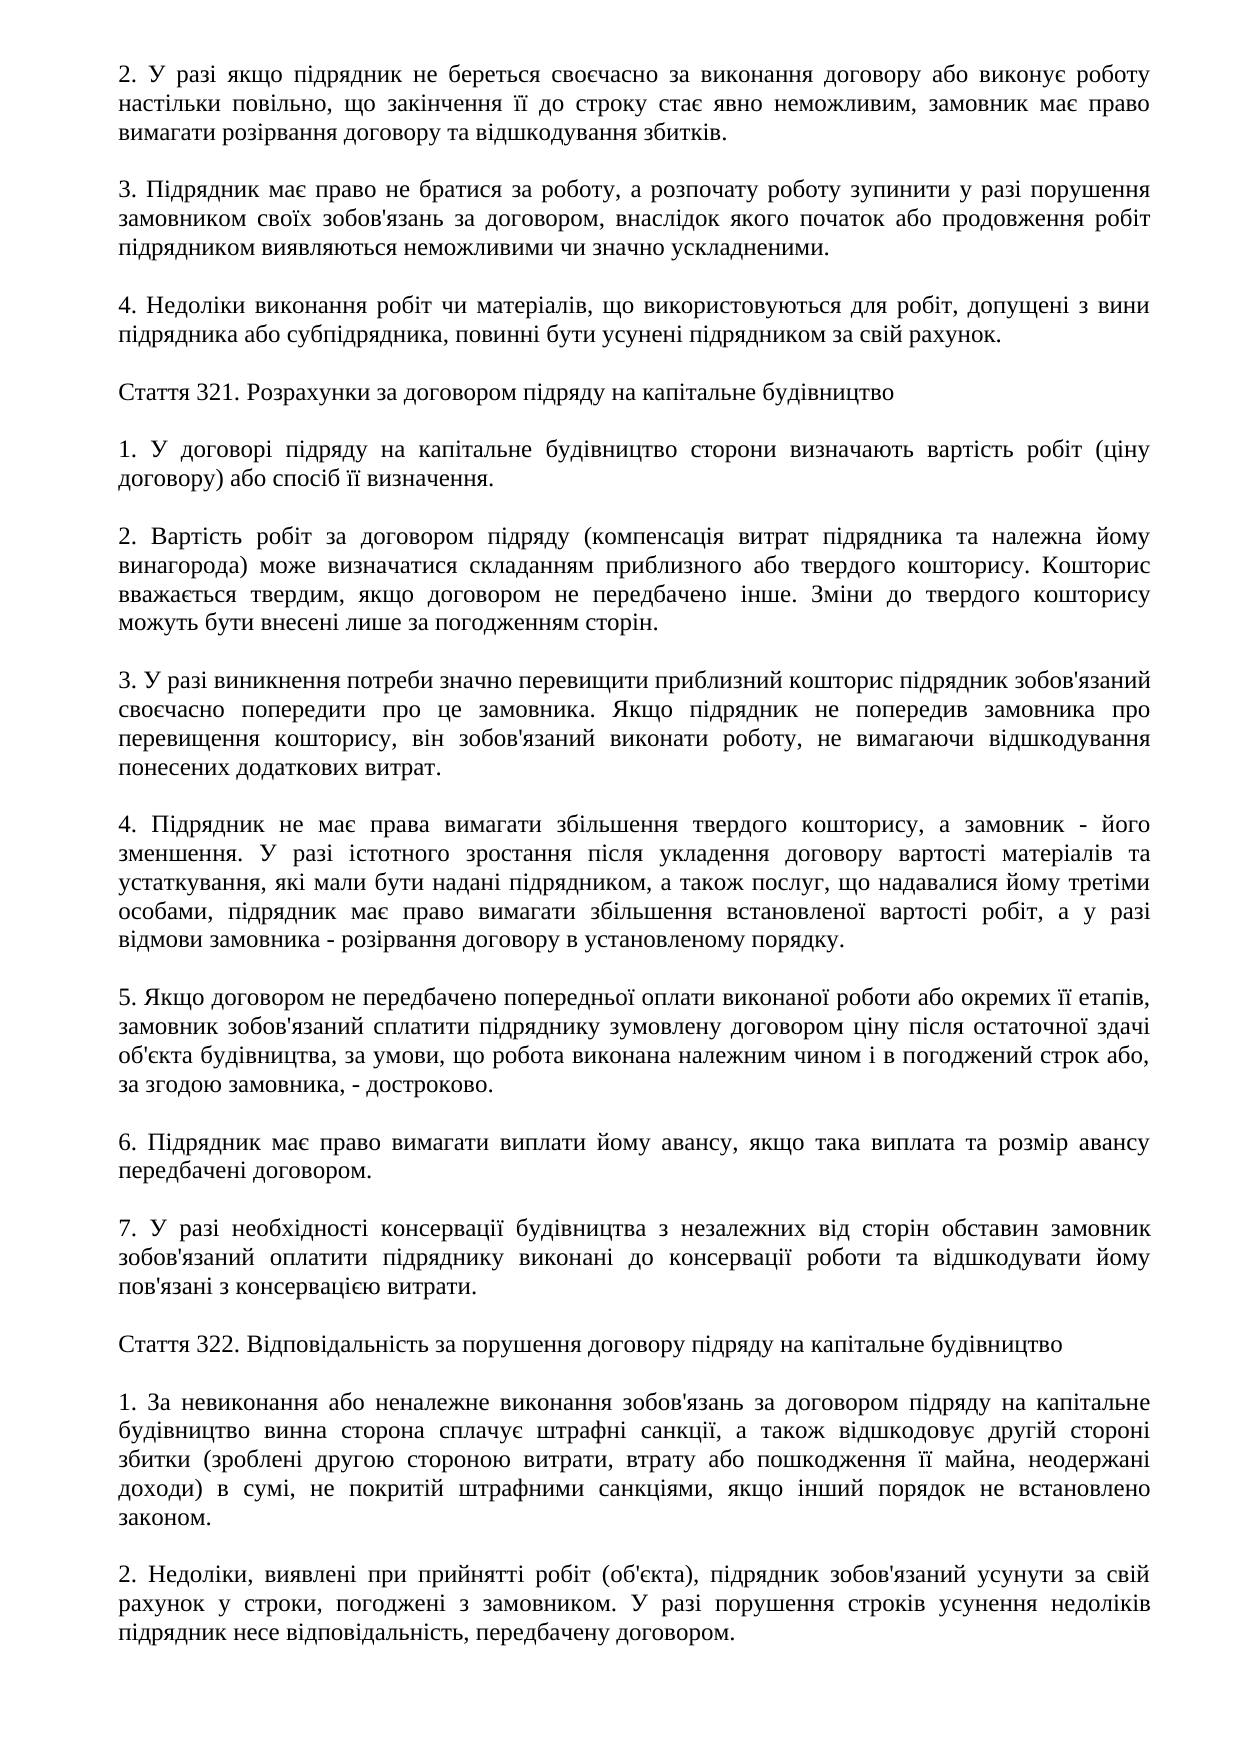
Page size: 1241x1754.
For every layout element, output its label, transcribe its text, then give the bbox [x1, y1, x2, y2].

text 5. Якщо договором не передбачено попередньої оплати виконаної роботи або окремих її етапів, замовник зобов'язаний сплатити підряднику зумовлену договором ціну після остаточної здачі об'єкта будівництва, за умови, що робота виконана належним чином і в погоджений строк або, за згодою замовника, - достроково. [118, 982, 1152, 1097]
text 1. У договорі підряду на капітальне будівництво сторони визначають вартість робіт (ціну договору) або спосіб її визначення. [118, 434, 1152, 492]
text 7. У разі необхідності консервації будівництва з незалежних від сторін обставин замовник зобов'язаний оплатити підряднику виконані до консервації роботи та відшкодувати йому пов'язані з консервацією витрати. [118, 1213, 1152, 1299]
text 2. Вартість робіт за договором підряду (компенсація витрат підрядника та належна йому винагорода) може визначатися складанням приблизного або твердого кошторису. Кошторис вважається твердим, якщо договором не передбачено інше. Зміни до твердого кошторису можуть бути внесені лише за погодженням сторін. [118, 521, 1152, 636]
text 3. У разі виникнення потреби значно перевищити приблизний кошторис підрядник зобов'язаний своєчасно попередити про це замовника. Якщо підрядник не попередив замовника про перевищення кошторису, він зобов'язаний виконати роботу, не вимагаючи відшкодування понесених додаткових витрат. [118, 665, 1152, 780]
text 1. За невиконання або неналежне виконання зобов'язань за договором підряду на капітальне будівництво винна сторона сплачує штрафні санкції, а також відшкодовує другій стороні збитки (зроблені другою стороною витрати, втрату або пошкодження її майна, неодержані доходи) в сумі, не покритій штрафними санкціями, якщо інший порядок не встановлено законом. [118, 1387, 1152, 1530]
text Стаття 322. Відповідальність за порушення договору підряду на капітальне будівництво [118, 1329, 1152, 1357]
text 6. Підрядник має право вимагати виплати йому авансу, якщо така виплата та розмір авансу передбачені договором. [118, 1127, 1152, 1184]
text 4. Підрядник не має права вимагати збільшення твердого кошторису, а замовник - його зменшення. У разі істотного зростання після укладення договору вартості матеріалів та устаткування, які мали бути надані підрядником, а також послуг, що надавалися йому третіми особами, підрядник має право вимагати збільшення встановленої вартості робіт, а у разі відмови замовника - розірвання договору в установленому порядку. [118, 809, 1152, 953]
text 2. У разі якщо підрядник не береться своєчасно за виконання договору або виконує роботу настільки повільно, що закінчення її до строку стає явно неможливим, замовник має право вимагати розірвання договору та відшкодування збитків. [118, 59, 1152, 145]
text 2. Недоліки, виявлені при прийнятті робіт (об'єкта), підрядник зобов'язаний усунути за свій рахунок у строки, погоджені з замовником. У разі порушення строків усунення недоліків підрядник несе відповідальність, передбачену договором. [118, 1559, 1152, 1646]
text 4. Недоліки виконання робіт чи матеріалів, що використовуються для робіт, допущені з вини підрядника або субпідрядника, повинні бути усунені підрядником за свій рахунок. [118, 290, 1152, 347]
text Стаття 321. Розрахунки за договором підряду на капітальне будівництво [118, 377, 1152, 405]
text 3. Підрядник має право не братися за роботу, а розпочату роботу зупинити у разі порушення замовником своїх зобов'язань за договором, внаслідок якого початок або продовження робіт підрядником виявляються неможливими чи значно ускладненими. [118, 174, 1152, 261]
